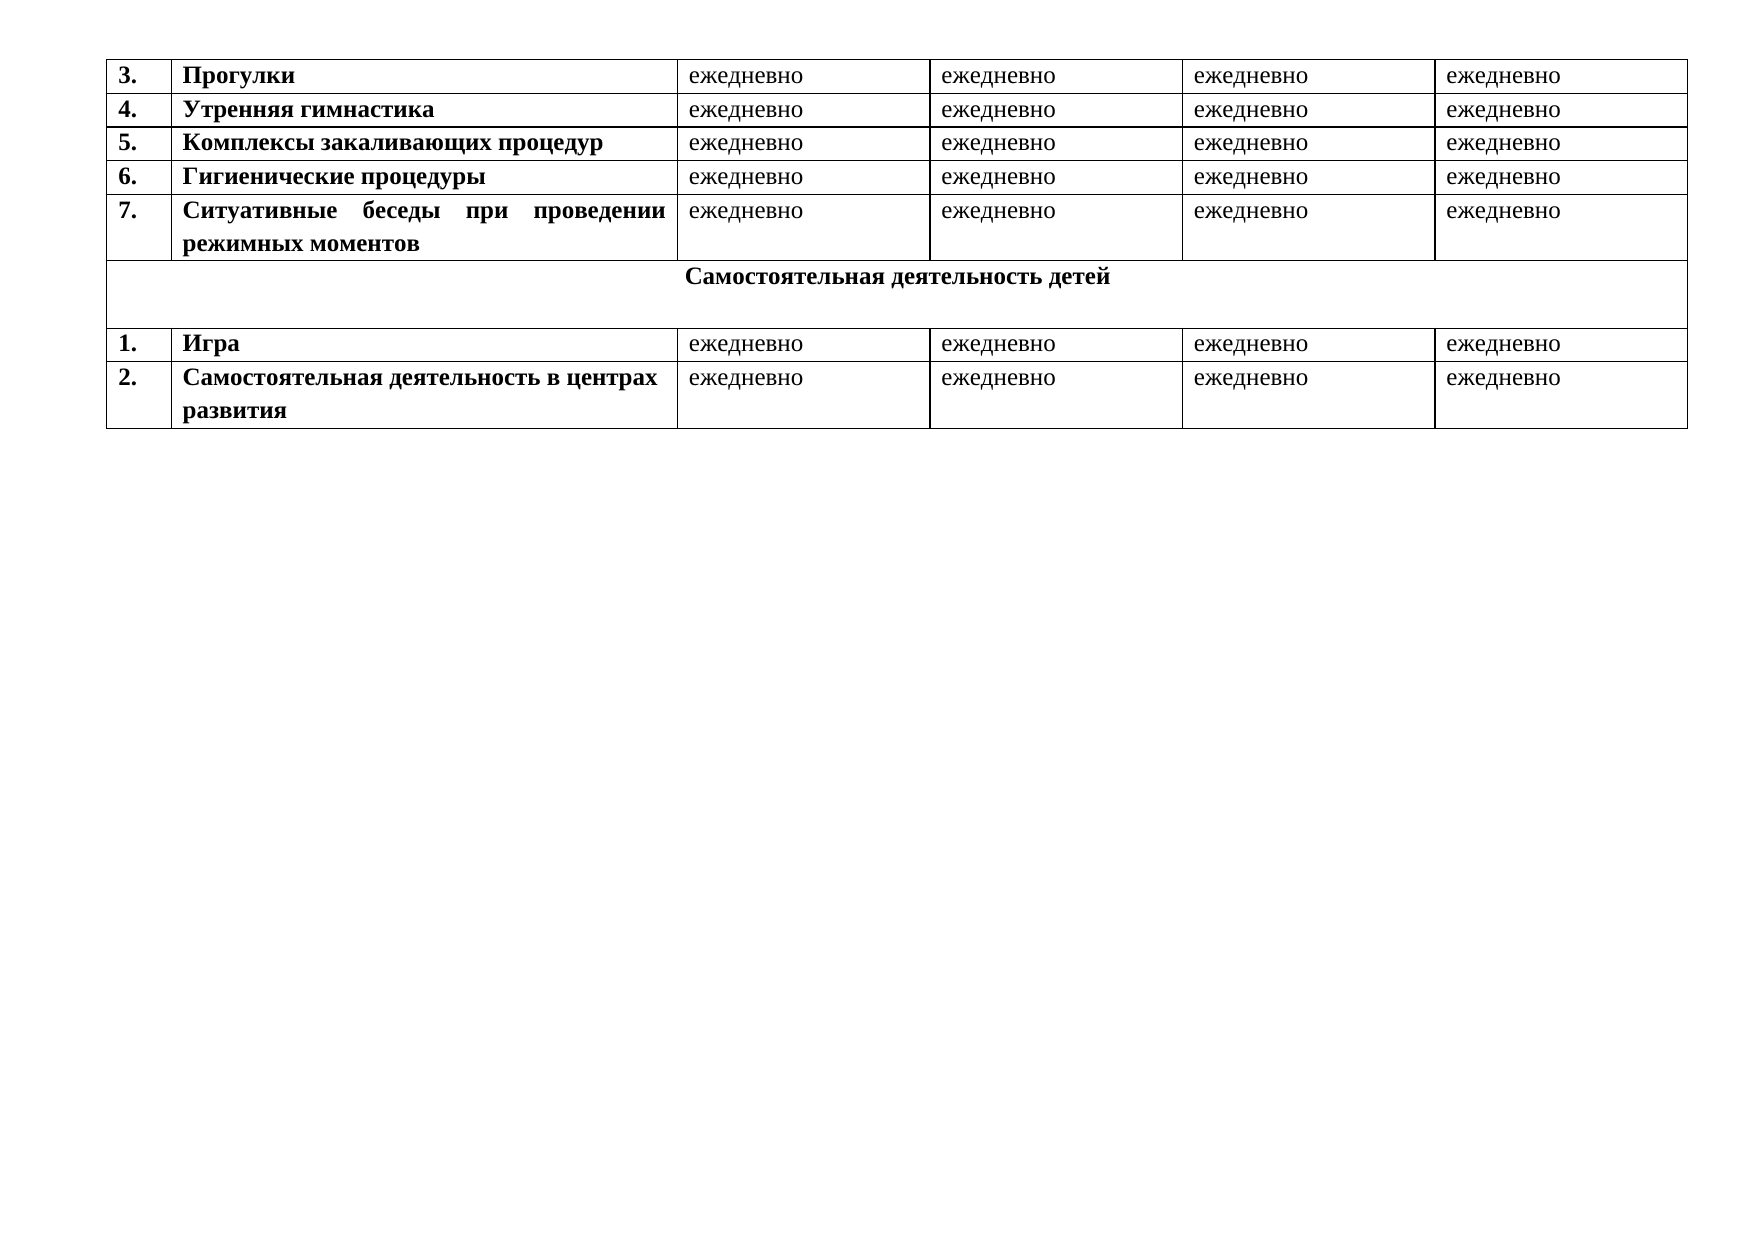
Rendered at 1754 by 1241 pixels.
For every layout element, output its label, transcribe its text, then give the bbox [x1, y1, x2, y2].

table_cell ежедневно [678, 362, 929, 428]
table_cell ежедневно [1183, 195, 1434, 260]
table_cell 5. [107, 128, 171, 160]
table_cell ежедневно [931, 94, 1182, 126]
table_cell ежедневно [931, 161, 1182, 194]
table_cell Гигиенические процедуры [172, 161, 677, 194]
table_cell ежедневно [1183, 161, 1434, 194]
table_cell ежедневно [931, 329, 1182, 361]
table_cell ежедневно [678, 195, 929, 260]
table_cell 2. [107, 362, 171, 428]
table_cell 1. [107, 329, 171, 361]
table_cell ежедневно [1183, 94, 1434, 126]
table_cell ежедневно [931, 128, 1182, 160]
table_cell ежедневно [678, 161, 929, 194]
table_cell ежедневно [1436, 161, 1687, 194]
table_cell Прогулки [172, 60, 677, 93]
table_cell Самостоятельная деятельность детей [107, 261, 1687, 327]
table_cell Утренняя гимнастика [172, 94, 677, 126]
table_cell ежедневно [1183, 60, 1434, 93]
table_cell ежедневно [931, 195, 1182, 260]
table_cell ежедневно [678, 128, 929, 160]
table_cell ежедневно [931, 60, 1182, 93]
table_cell ежедневно [678, 94, 929, 126]
table_cell ежедневно [931, 362, 1182, 428]
table_cell ежедневно [1436, 329, 1687, 361]
table_cell ежедневно [1436, 362, 1687, 428]
table_cell ежедневно [678, 329, 929, 361]
table_cell ежедневно [1183, 329, 1434, 361]
table_cell ежедневно [1436, 128, 1687, 160]
table_cell ежедневно [1436, 60, 1687, 93]
table_cell 7. [107, 195, 171, 260]
table_cell Игра [172, 329, 677, 361]
table_cell ежедневно [1183, 362, 1434, 428]
table_cell 4. [107, 94, 171, 126]
table_cell 6. [107, 161, 171, 194]
table_cell ежедневно [678, 60, 929, 93]
table_cell Ситуативные беседы при проведении режимных моментов [172, 195, 677, 260]
table_cell Самостоятельная деятельность в центрах развития [172, 362, 677, 428]
table_cell Комплексы закаливающих процедур [172, 128, 677, 160]
table_cell ежедневно [1436, 195, 1687, 260]
table_cell ежедневно [1436, 94, 1687, 126]
table_cell ежедневно [1183, 128, 1434, 160]
table_cell 3. [107, 60, 171, 93]
